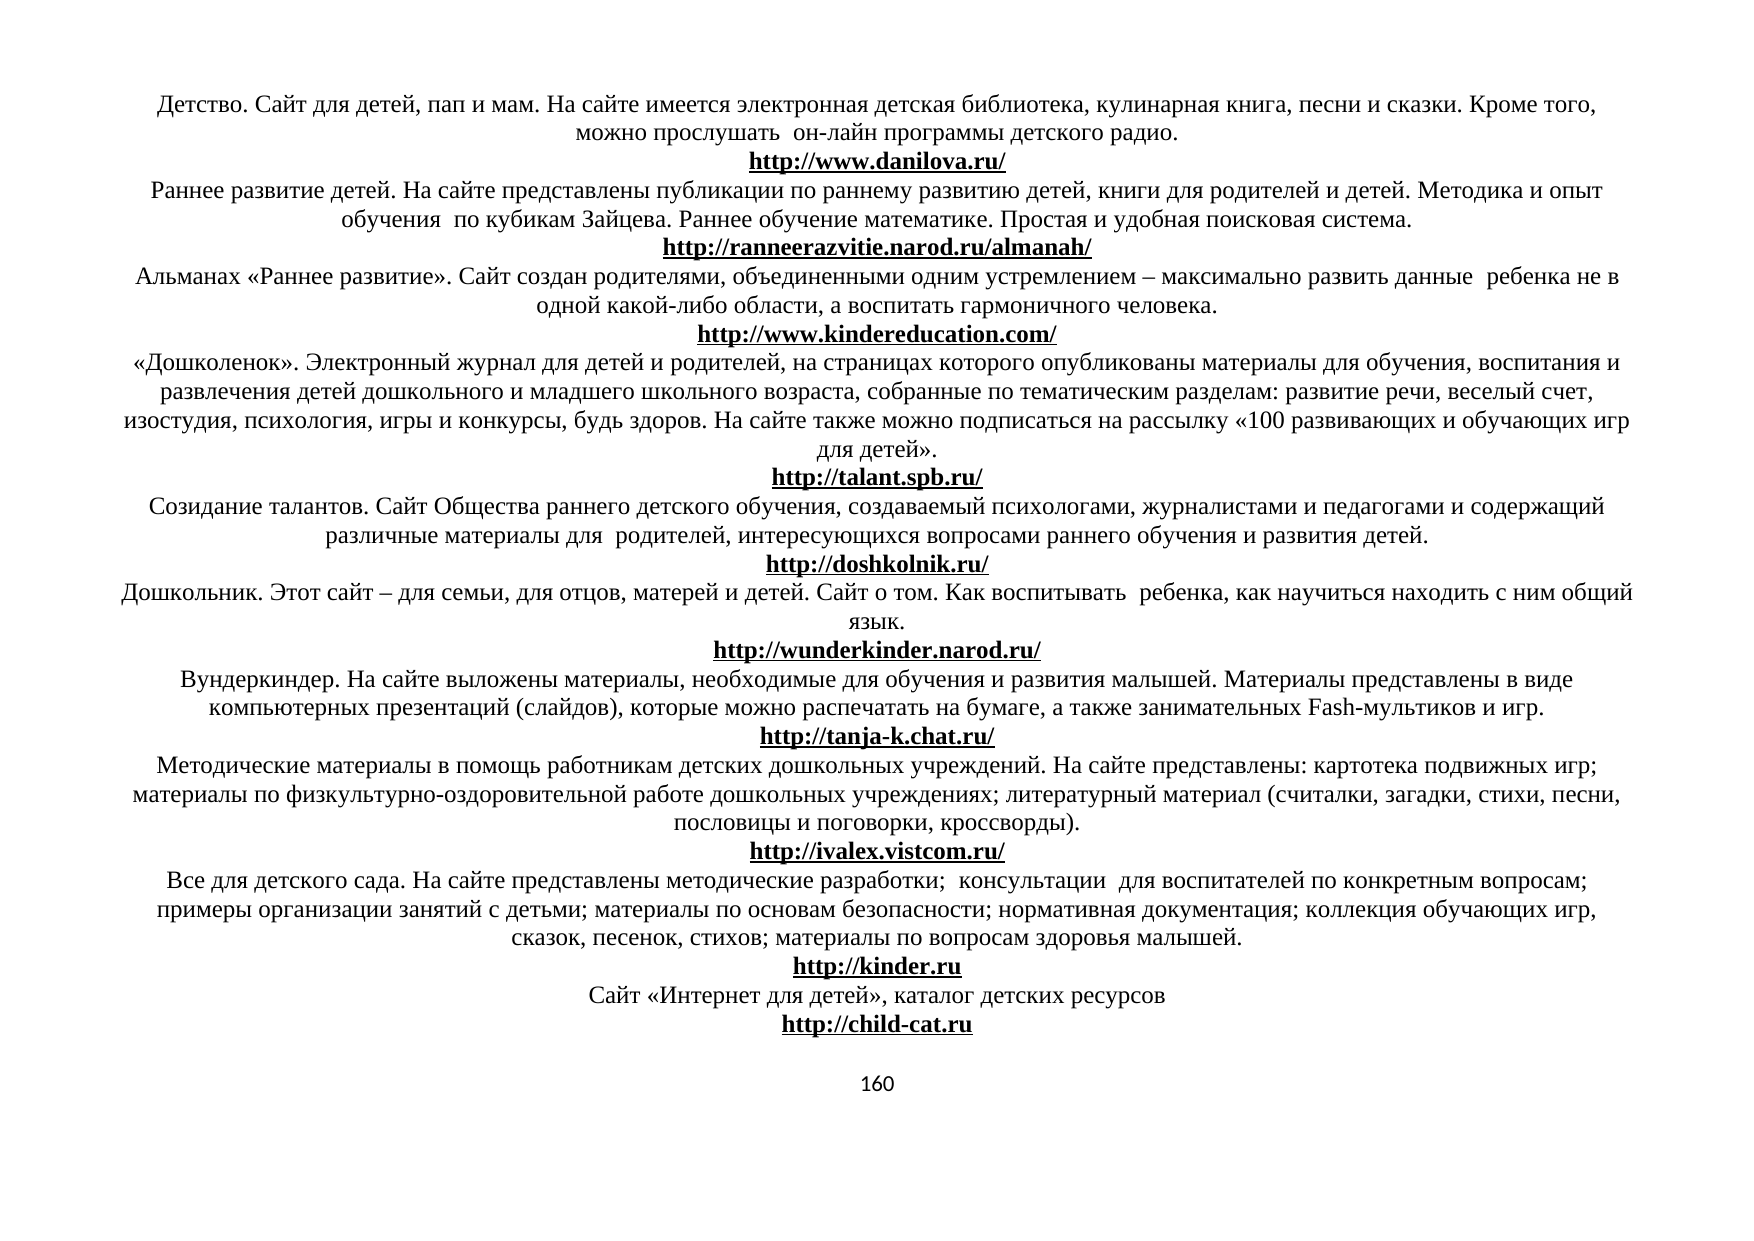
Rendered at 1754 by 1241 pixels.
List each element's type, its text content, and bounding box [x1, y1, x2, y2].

text http://www.danilova.ru/ [118, 146, 1636, 175]
text http://kinder.ru [118, 951, 1636, 980]
text http://tanja-k.chat.ru/ [118, 721, 1636, 750]
text http://doshkolnik.ru/ [118, 549, 1636, 577]
text Созидание талантов. Сайт Общества раннего детского обучения, создаваемый психологами, журналистами и педагогами и содержащий различные материалы для родителей, интересующихся вопросами раннего обучения и развития детей. [118, 491, 1636, 549]
text http://wunderkinder.narod.ru/ [118, 635, 1636, 664]
text http://talant.spb.ru/ [118, 462, 1636, 491]
text http://child-cat.ru [118, 1009, 1636, 1037]
text Раннее развитие детей. На сайте представлены публикации по раннему развитию детей, книги для родителей и детей. Методика и опыт обучения по кубикам Зайцева. Раннее обучение математике. Простая и удобная поисковая система. [118, 175, 1636, 232]
text http://www.kindereducation.com/ [118, 319, 1636, 347]
text Все для детского сада. На сайте представлены методические разработки; консультации для воспитателей по конкретным вопросам; примеры организации занятий с детьми; материалы по основам безопасности; нормативная документация; коллекция обучающих игр, сказок, песенок, стихов; материалы по вопросам здоровья малышей. [118, 865, 1636, 951]
text Дошкольник. Этот сайт – для семьи, для отцов, матерей и детей. Сайт о том. Как воспитывать ребенка, как научиться находить с ним общий язык. [118, 577, 1636, 635]
text Альманах «Раннее развитие». Сайт создан родителями, объединенными одним устремлением – максимально развить данные ребенка не в одной какой-либо области, а воспитать гармоничного человека. [118, 261, 1636, 319]
text http://ivalex.vistcom.ru/ [118, 836, 1636, 865]
text Методические материалы в помощь работникам детских дошкольных учреждений. На сайте представлены: картотека подвижных игр; материалы по физкультурно-оздоровительной работе дошкольных учреждениях; литературный материал (считалки, загадки, стихи, песни, пословицы и поговорки, кроссворды). [118, 750, 1636, 836]
text Детство. Сайт для детей, пап и мам. На сайте имеется электронная детская библиотека, кулинарная книга, песни и сказки. Кроме того, можно прослушать он-лайн программы детского радио. [118, 89, 1636, 146]
text Вундеркиндер. На сайте выложены материалы, необходимые для обучения и развития малышей. Материалы представлены в виде компьютерных презентаций (слайдов), которые можно распечатать на бумаге, а также занимательных Fash-мультиков и игр. [118, 664, 1636, 721]
text «Дошколенок». Электронный журнал для детей и родителей, на страницах которого опубликованы материалы для обучения, воспитания и развлечения детей дошкольного и младшего школьного возраста, собранные по тематическим разделам: развитие речи, веселый счет, изостудия, психология, игры и конкурсы, будь здоров. На сайте также можно подписаться на рассылку «100 развивающих и обучающих игр для детей». [118, 347, 1636, 462]
text Сайт «Интернет для детей», каталог детских ресурсов [118, 980, 1636, 1009]
text http://ranneerazvitie.narod.ru/almanah/ [118, 232, 1636, 261]
